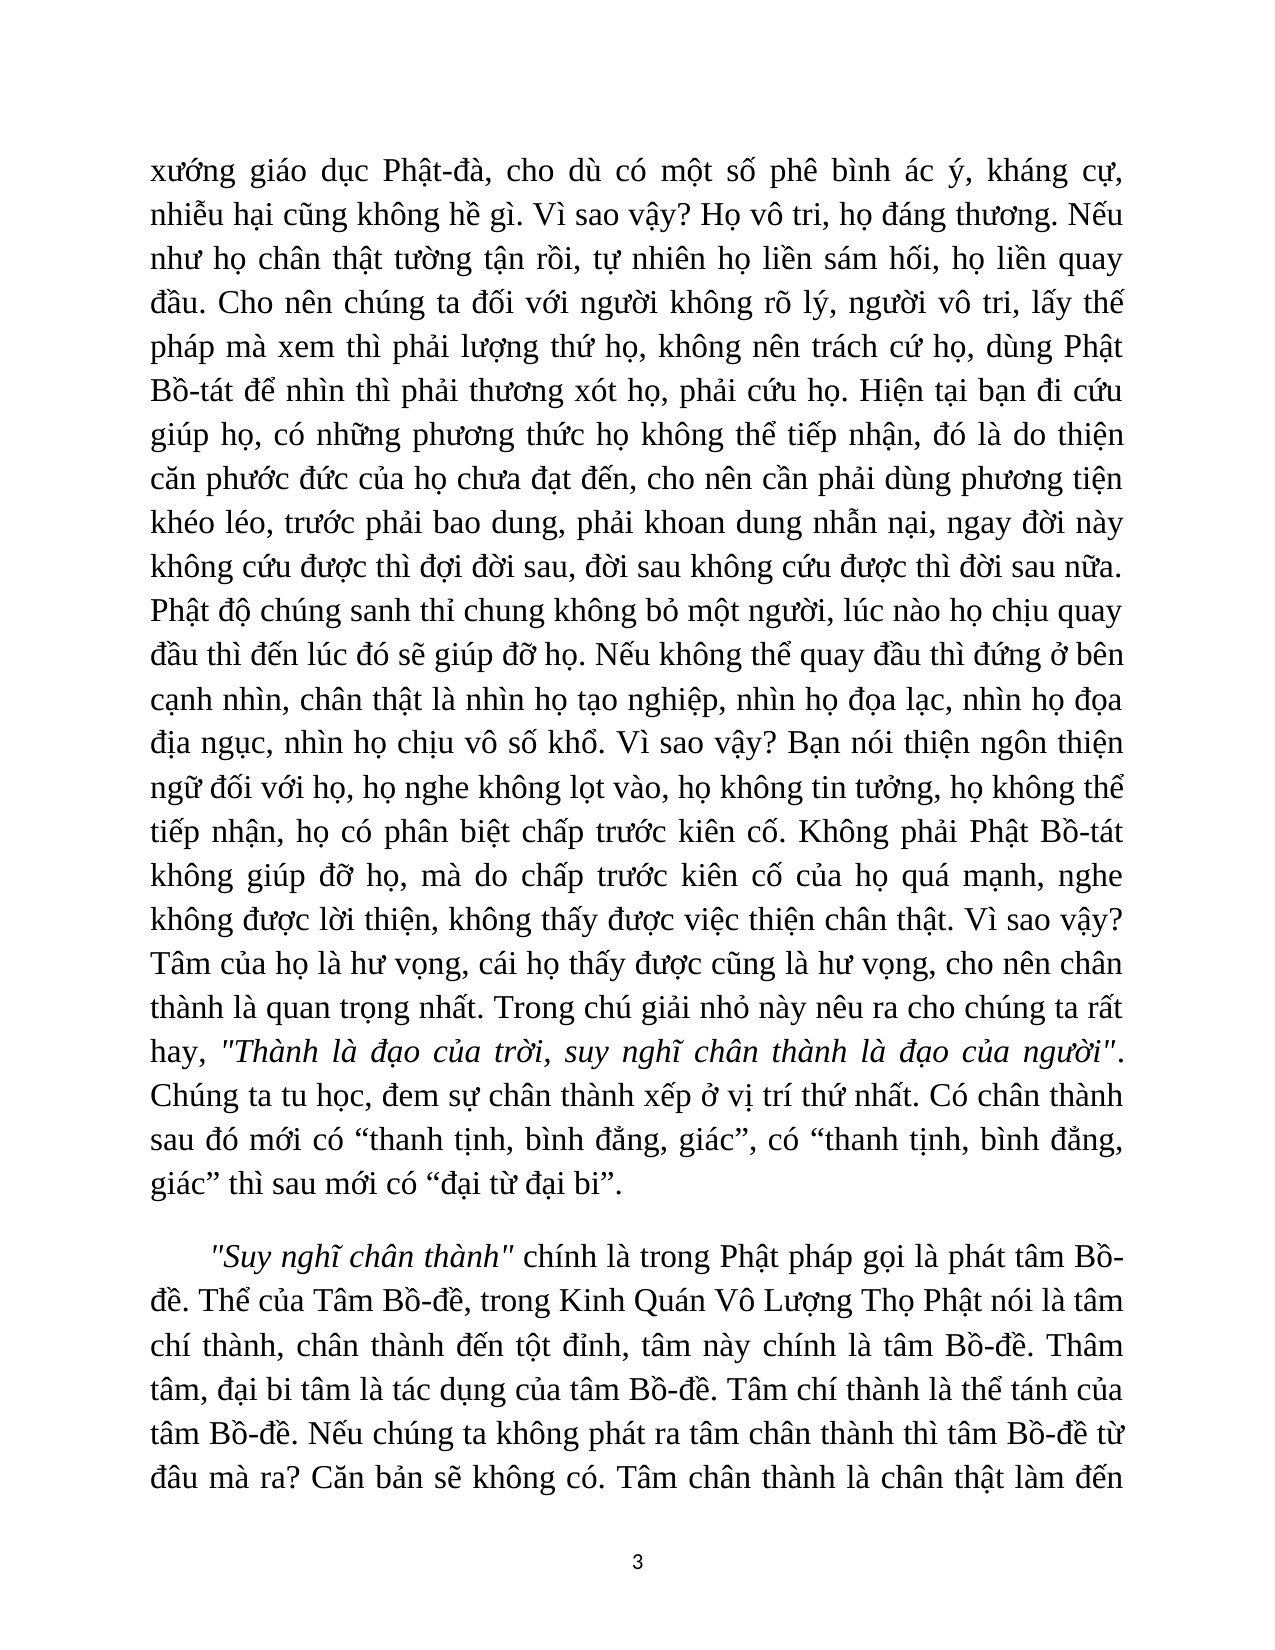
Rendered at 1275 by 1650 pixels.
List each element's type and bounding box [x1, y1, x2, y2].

text [150, 150, 1125, 1202]
text [150, 1237, 1125, 1495]
